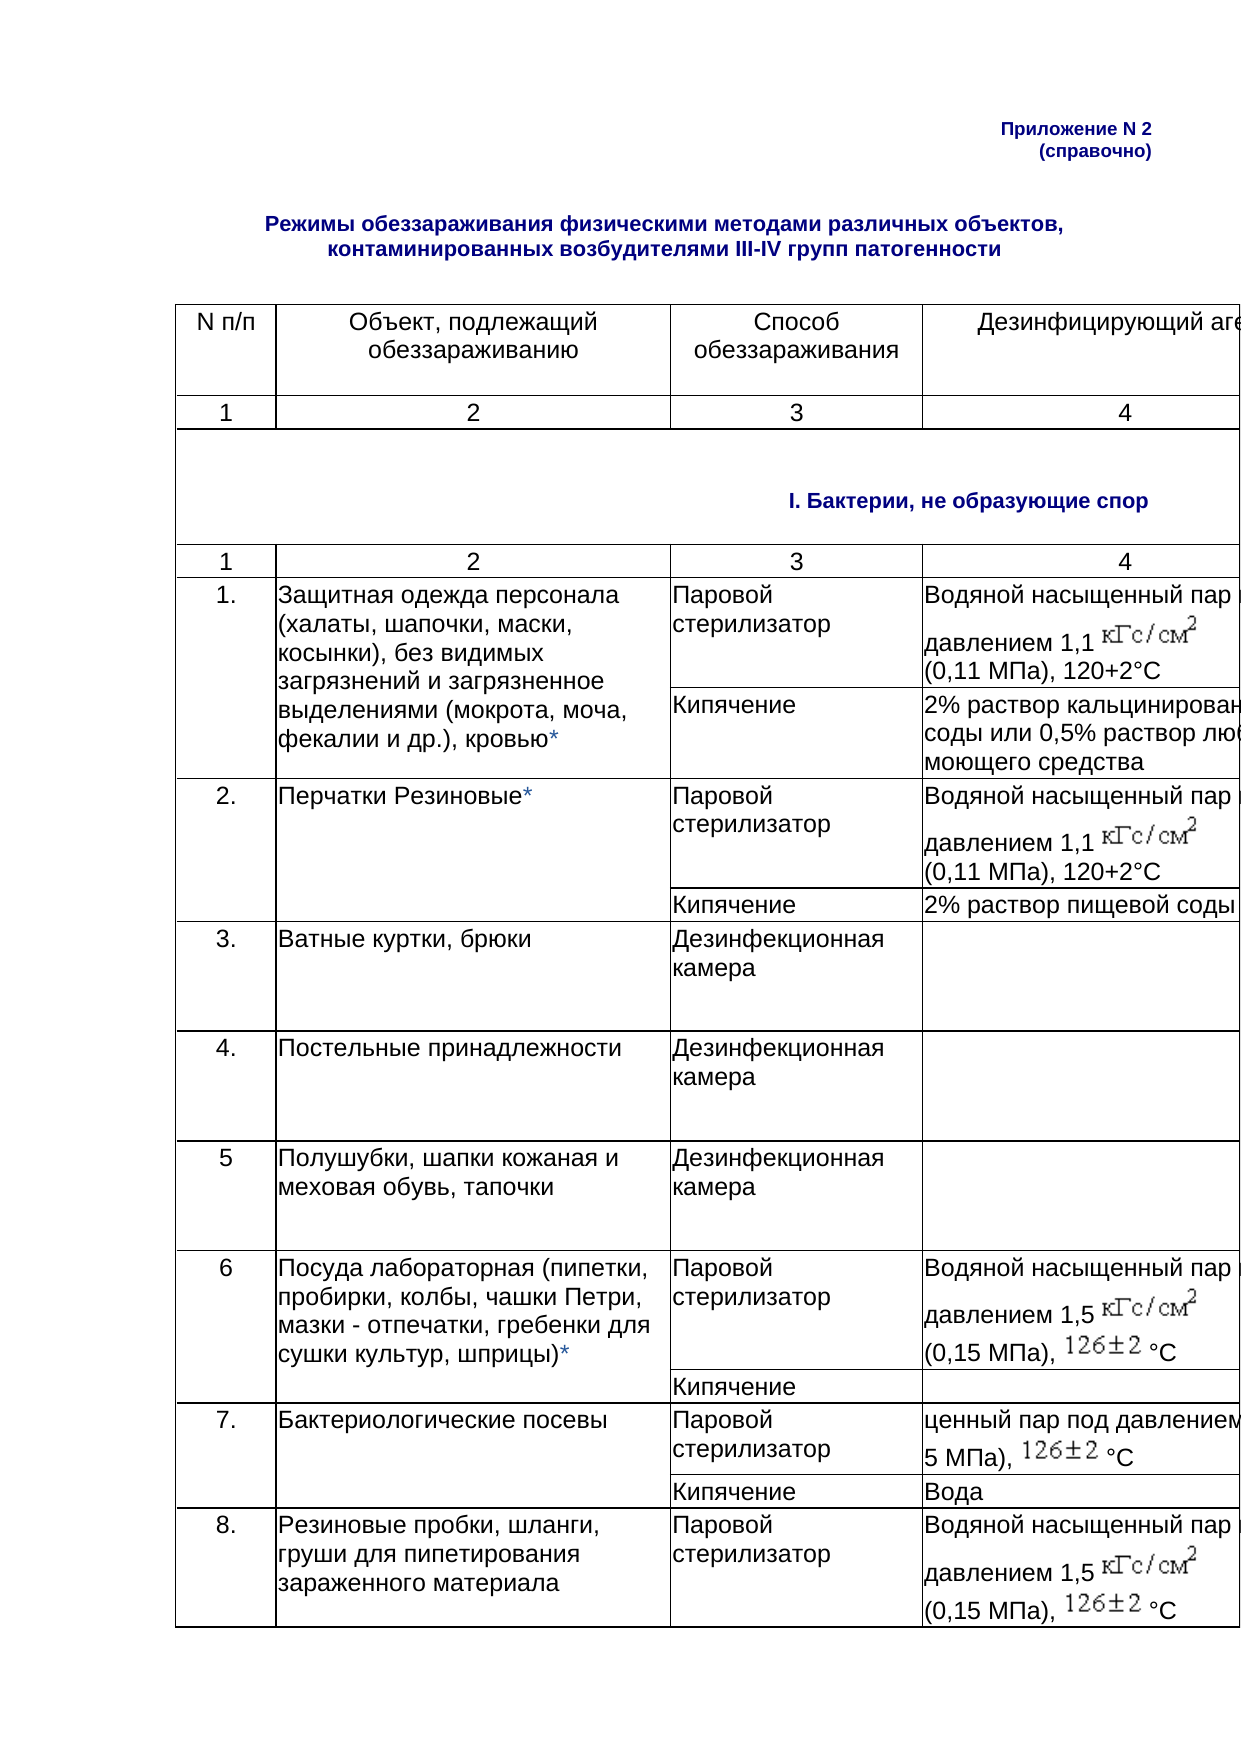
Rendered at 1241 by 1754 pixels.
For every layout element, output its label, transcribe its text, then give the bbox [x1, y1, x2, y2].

table_cell 3. [176, 922, 275, 1030]
table_cell Бактериологические посевы [277, 1404, 670, 1507]
table_cell Перчатки Резиновые* [277, 779, 670, 921]
table_cell Паровой стерилизатор [671, 779, 922, 887]
picture [1101, 809, 1204, 852]
table_cell Защитная одежда персонала (халаты, шапочки, маски, косынки), без видимых загрязнений и загрязненное выделениями (мокрота, моча, фекалии и др.), кровью* [277, 578, 670, 777]
table_cell 1. [176, 578, 275, 777]
table_cell I. Бактерии, не образующие спор [176, 429, 1239, 543]
table_cell Кипячение [671, 1475, 922, 1507]
table_header N п/п [176, 305, 275, 394]
table_cell ценный пар под давлением 5 МПа), °С [923, 1404, 1239, 1474]
picture [1101, 1281, 1204, 1324]
table_cell [923, 1032, 1239, 1140]
picture [1101, 608, 1204, 651]
table_cell Постельные принадлежности [277, 1032, 670, 1140]
table_cell 8. [176, 1508, 275, 1626]
table_cell Водяной насыщенный пар под давлением 1,1 (0,11 МПа), 120+2°С [923, 779, 1239, 887]
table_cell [923, 1509, 1239, 1626]
table_cell Дезинфекционная камера [671, 1032, 922, 1140]
table_cell Паровой стерилизатор [671, 578, 922, 687]
table_cell 1 [176, 545, 275, 577]
table_cell Паровой стерилизатор [671, 1404, 922, 1474]
picture [1062, 1329, 1149, 1362]
table_cell [923, 922, 1239, 1030]
table_cell 4. [176, 1031, 275, 1140]
picture [1101, 1539, 1204, 1582]
table_cell 2 [277, 396, 670, 428]
text Режимы обеззараживания физическими методами различных объектов, контаминированных возбудителями III-IV групп патогенности [177, 211, 1152, 261]
table_cell Ватные куртки, брюки [277, 922, 670, 1030]
table_cell Дезинфекционная камера [671, 922, 922, 1030]
table_cell 2% раствор пищевой соды [923, 889, 1239, 921]
table_cell 3 [671, 545, 922, 577]
table_cell Кипячение [671, 889, 922, 921]
table_cell 4 [923, 545, 1239, 577]
table_cell Паровой стерилизатор [671, 1509, 922, 1626]
table_header Способ обеззараживания [671, 305, 922, 394]
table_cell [277, 1509, 670, 1626]
table_cell 6 [176, 1251, 275, 1402]
table_cell Водяной насыщенный пар под давлением 1,5 (0,15 МПа), °С [923, 1251, 1239, 1369]
table_cell [923, 1142, 1239, 1250]
table_cell 2% раствор кальцинированной соды или 0,5% раствор любого моющего средства [923, 688, 1239, 777]
table_cell 2 [277, 545, 670, 577]
table_cell 2. [176, 779, 275, 921]
table_cell Паровой стерилизатор [671, 1251, 922, 1369]
table_cell 4 [923, 396, 1239, 428]
table_cell Полушубки, шапки кожаная и меховая обувь, тапочки [277, 1142, 670, 1250]
table_cell Кипячение [671, 688, 922, 777]
picture [1019, 1434, 1106, 1467]
table_cell Посуда лабораторная (пипетки, пробирки, колбы, чашки Петри, мазки - отпечатки, гребенки для сушки культур, шприцы)* [277, 1251, 670, 1402]
table_cell 5 [176, 1141, 275, 1250]
table_cell Водяной насыщенный пар под давлением 1,1 (0,11 МПа), 120+2°С [923, 578, 1239, 687]
picture [1062, 1586, 1149, 1620]
table_header Дезинфицирующий агент [923, 305, 1239, 394]
table_cell [923, 1370, 1239, 1402]
table_cell Дезинфекционная камера [671, 1142, 922, 1250]
text Приложение N 2 (справочно) [177, 118, 1152, 161]
table_cell Вода [923, 1475, 1239, 1507]
table_cell 7. [176, 1403, 275, 1507]
table_cell 3 [671, 396, 922, 428]
table_cell Кипячение [671, 1370, 922, 1402]
table_cell 1 [176, 396, 275, 428]
table_header Объект, подлежащий обеззараживанию [277, 305, 670, 394]
